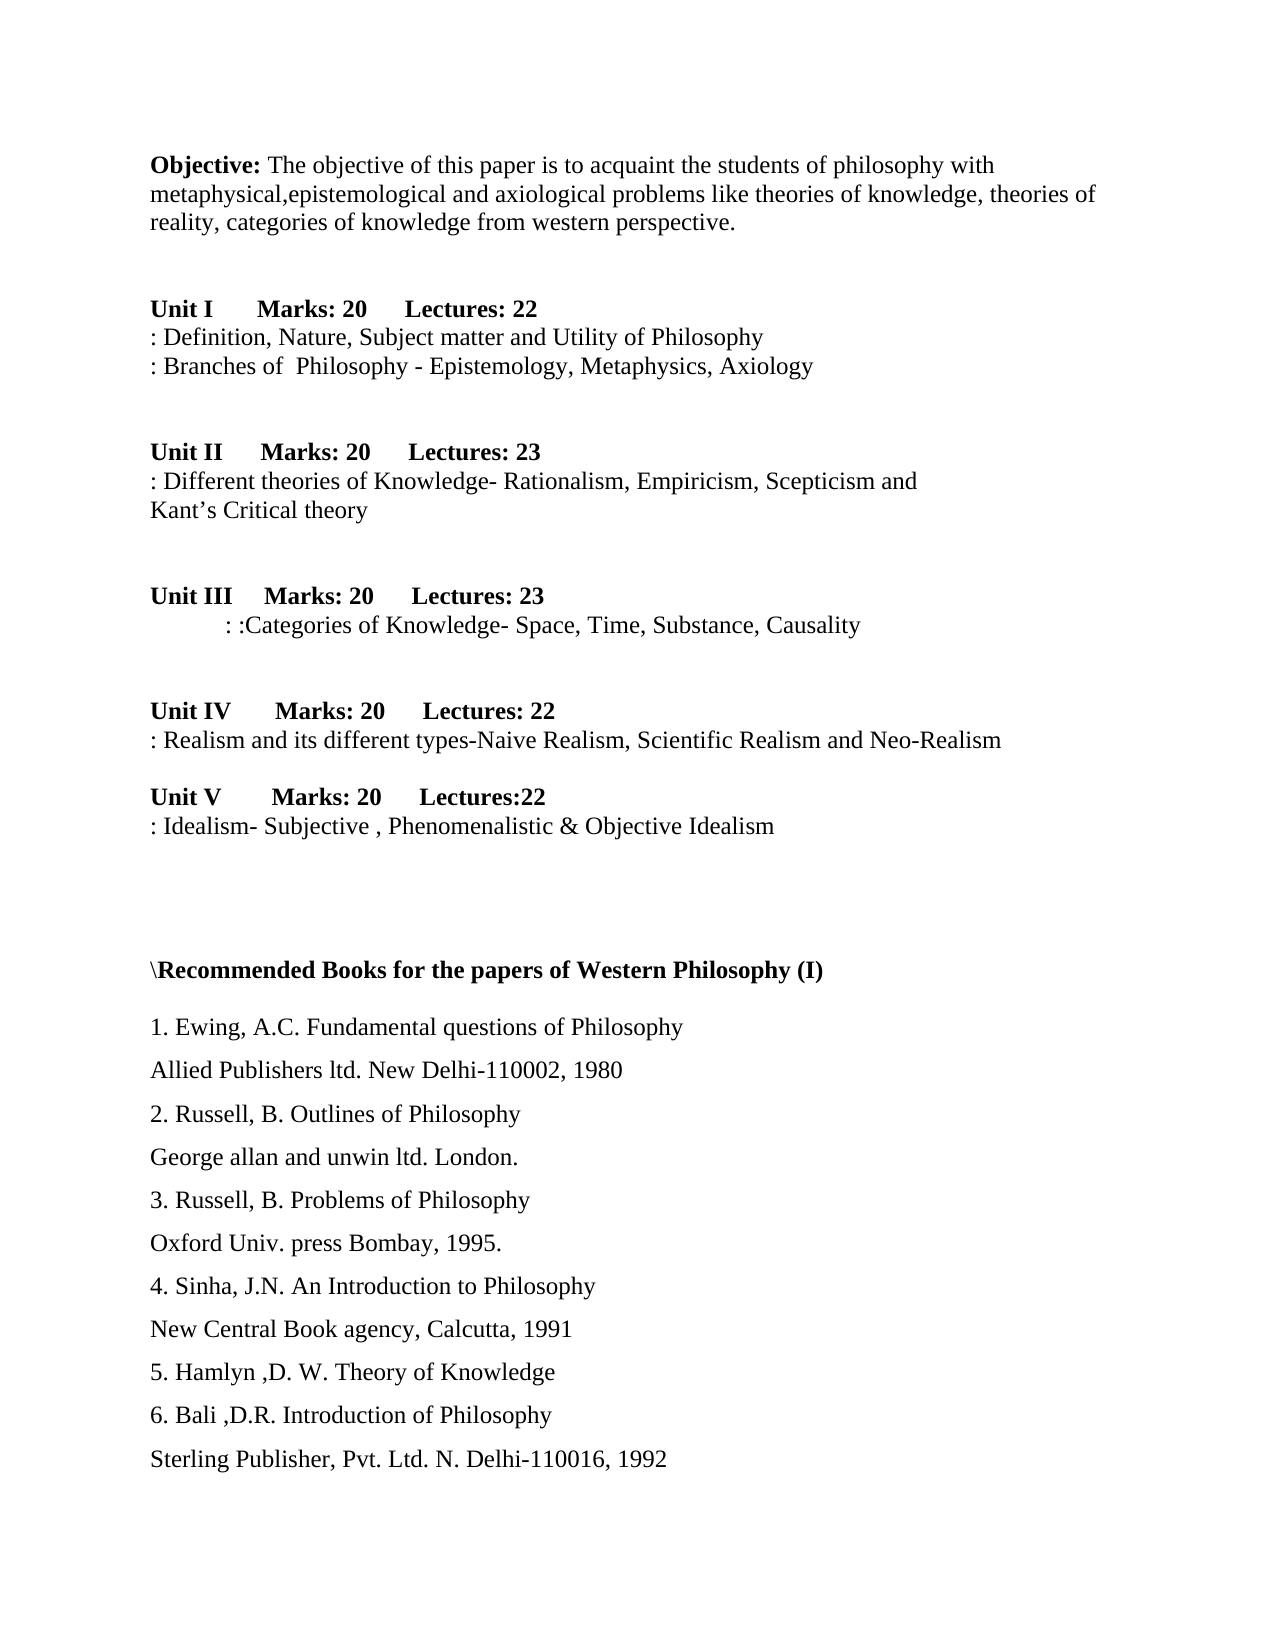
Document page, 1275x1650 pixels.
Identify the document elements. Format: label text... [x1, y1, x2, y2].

text : Different theories of Knowledge- Rationalism, Empiricism, Scepticism and [150, 466, 1125, 495]
text New Central Book agency, Calcutta, 1991 [150, 1314, 1125, 1343]
text Unit V Marks: 20 Lectures:22 [150, 782, 1125, 811]
text Objective: The objective of this paper is to acquaint the students of philosophy with metaphysical,epistemological and axiological problems like theories of knowledge, theories of reality, categories of knowledge from western perspective. [150, 150, 1125, 236]
text Sterling Publisher, Pvt. Ltd. N. Delhi-110016, 1992 [150, 1444, 1125, 1472]
text 5. Hamlyn ,D. W. Theory of Knowledge [150, 1357, 1125, 1386]
text : Idealism- Subjective , Phenomenalistic & Objective Idealism [150, 811, 1125, 840]
text 2. Russell, B. Outlines of Philosophy [150, 1099, 1125, 1127]
text Unit II Marks: 20 Lectures: 23 [150, 437, 1125, 466]
text Unit IV Marks: 20 Lectures: 22 [150, 696, 1125, 725]
text 1. Ewing, A.C. Fundamental questions of Philosophy [150, 1012, 1125, 1041]
text Oxford Univ. press Bombay, 1995. [150, 1228, 1125, 1257]
text 6. Bali ,D.R. Introduction of Philosophy [150, 1401, 1125, 1429]
text George allan and unwin ltd. London. [150, 1142, 1125, 1171]
text Kant’s Critical theory [150, 495, 1125, 524]
text : Realism and its different types-Naive Realism, Scientific Realism and Neo-Realism [150, 725, 1125, 754]
text 3. Russell, B. Problems of Philosophy [150, 1185, 1125, 1214]
text : Branches of Philosophy - Epistemology, Metaphysics, Axiology [150, 351, 1125, 380]
text Unit III Marks: 20 Lectures: 23 : :Categories of Knowledge- Space, Time, Substance, Causality [150, 581, 1125, 639]
text \Recommended Books for the papers of Western Philosophy (I) [150, 955, 1125, 984]
text Allied Publishers ltd. New Delhi-110002, 1980 [150, 1056, 1125, 1084]
text 4. Sinha, J.N. An Introduction to Philosophy [150, 1271, 1125, 1300]
text : Definition, Nature, Subject matter and Utility of Philosophy [150, 322, 1125, 351]
text Unit I Marks: 20 Lectures: 22 [150, 294, 1125, 322]
